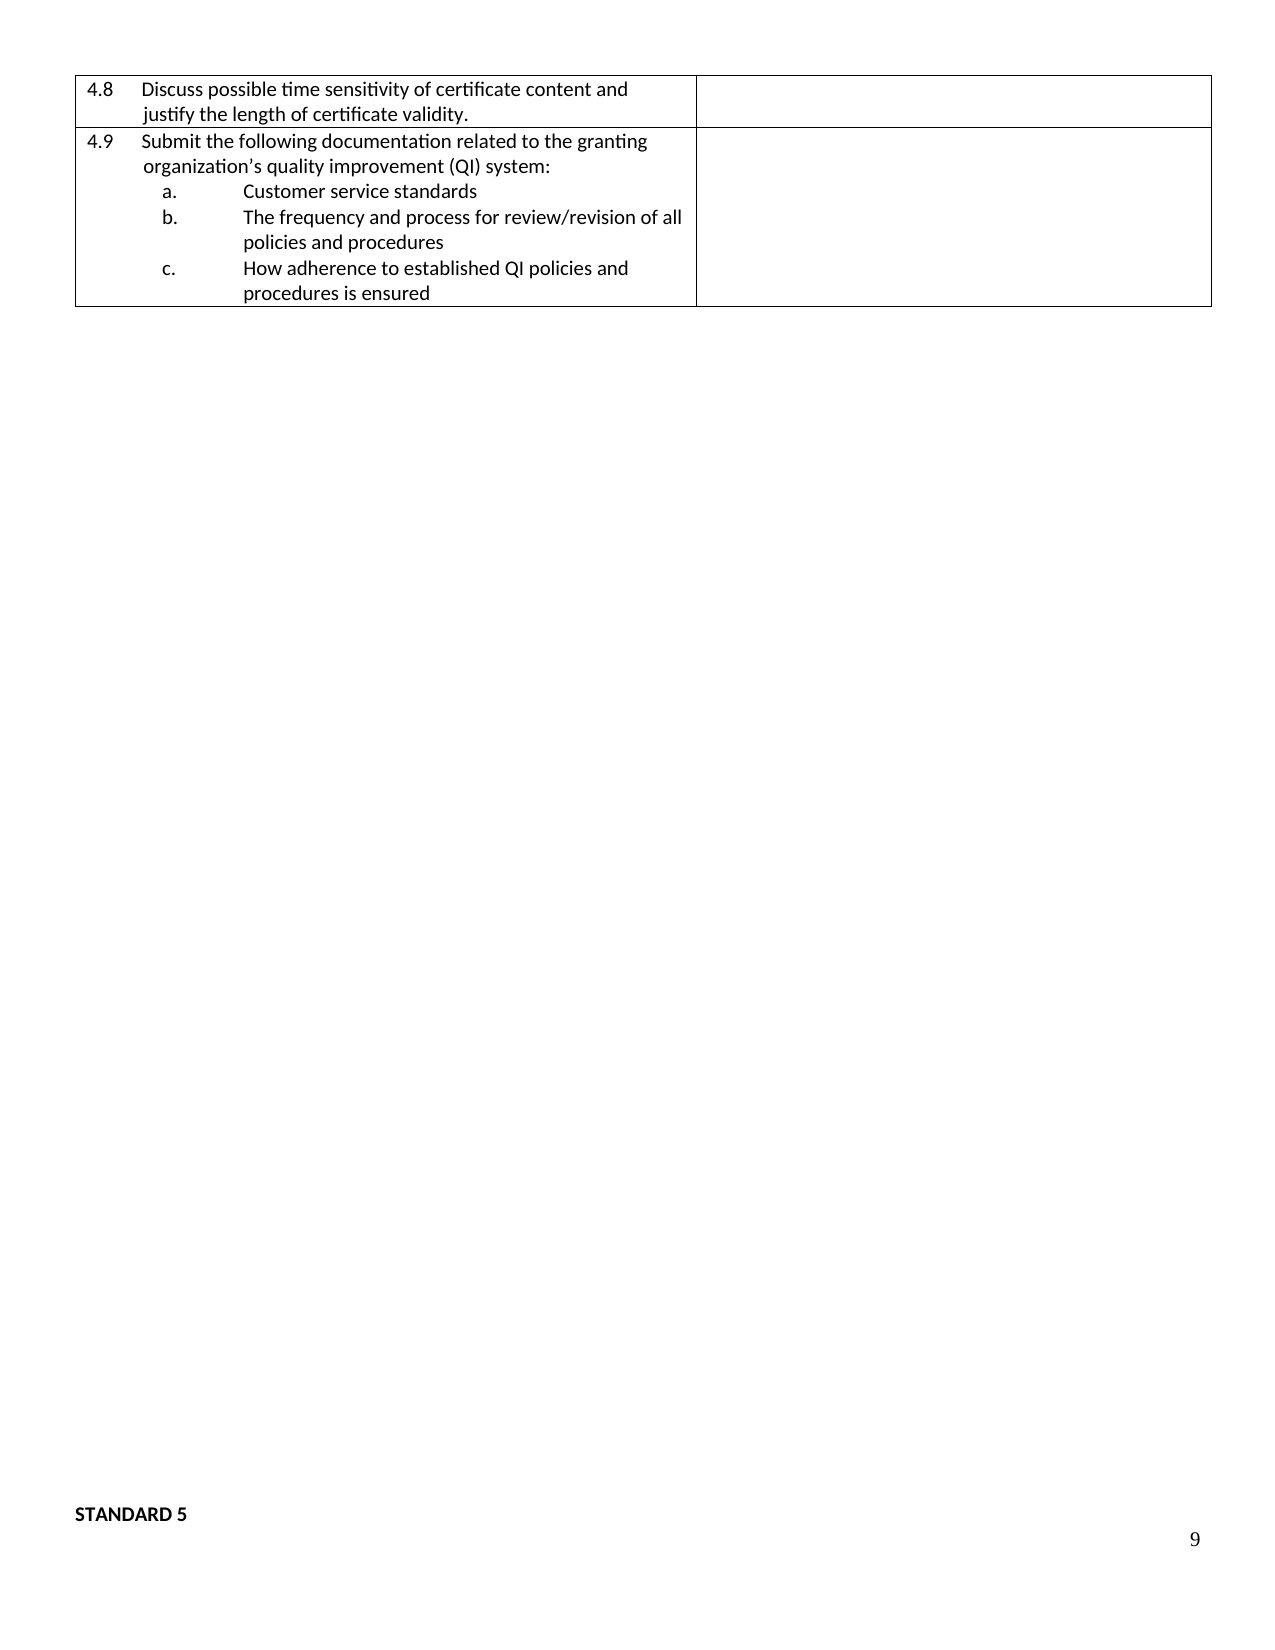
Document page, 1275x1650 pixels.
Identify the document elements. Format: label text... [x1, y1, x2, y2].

table_cell [697, 128, 1211, 306]
text STANDARD 5 [75, 1501, 1200, 1527]
table_cell 4.9 Submit the following documentation related to the granting organization’s quality improvement (QI) system: Customer service standards The frequency and process for review/revision of all policies and procedures How adherence to established QI policies and procedures is ensured [76, 128, 696, 306]
table_cell 4.8 Discuss possible time sensitivity of certificate content and justify the length of certificate validity. [76, 76, 696, 127]
table_cell [697, 76, 1211, 127]
